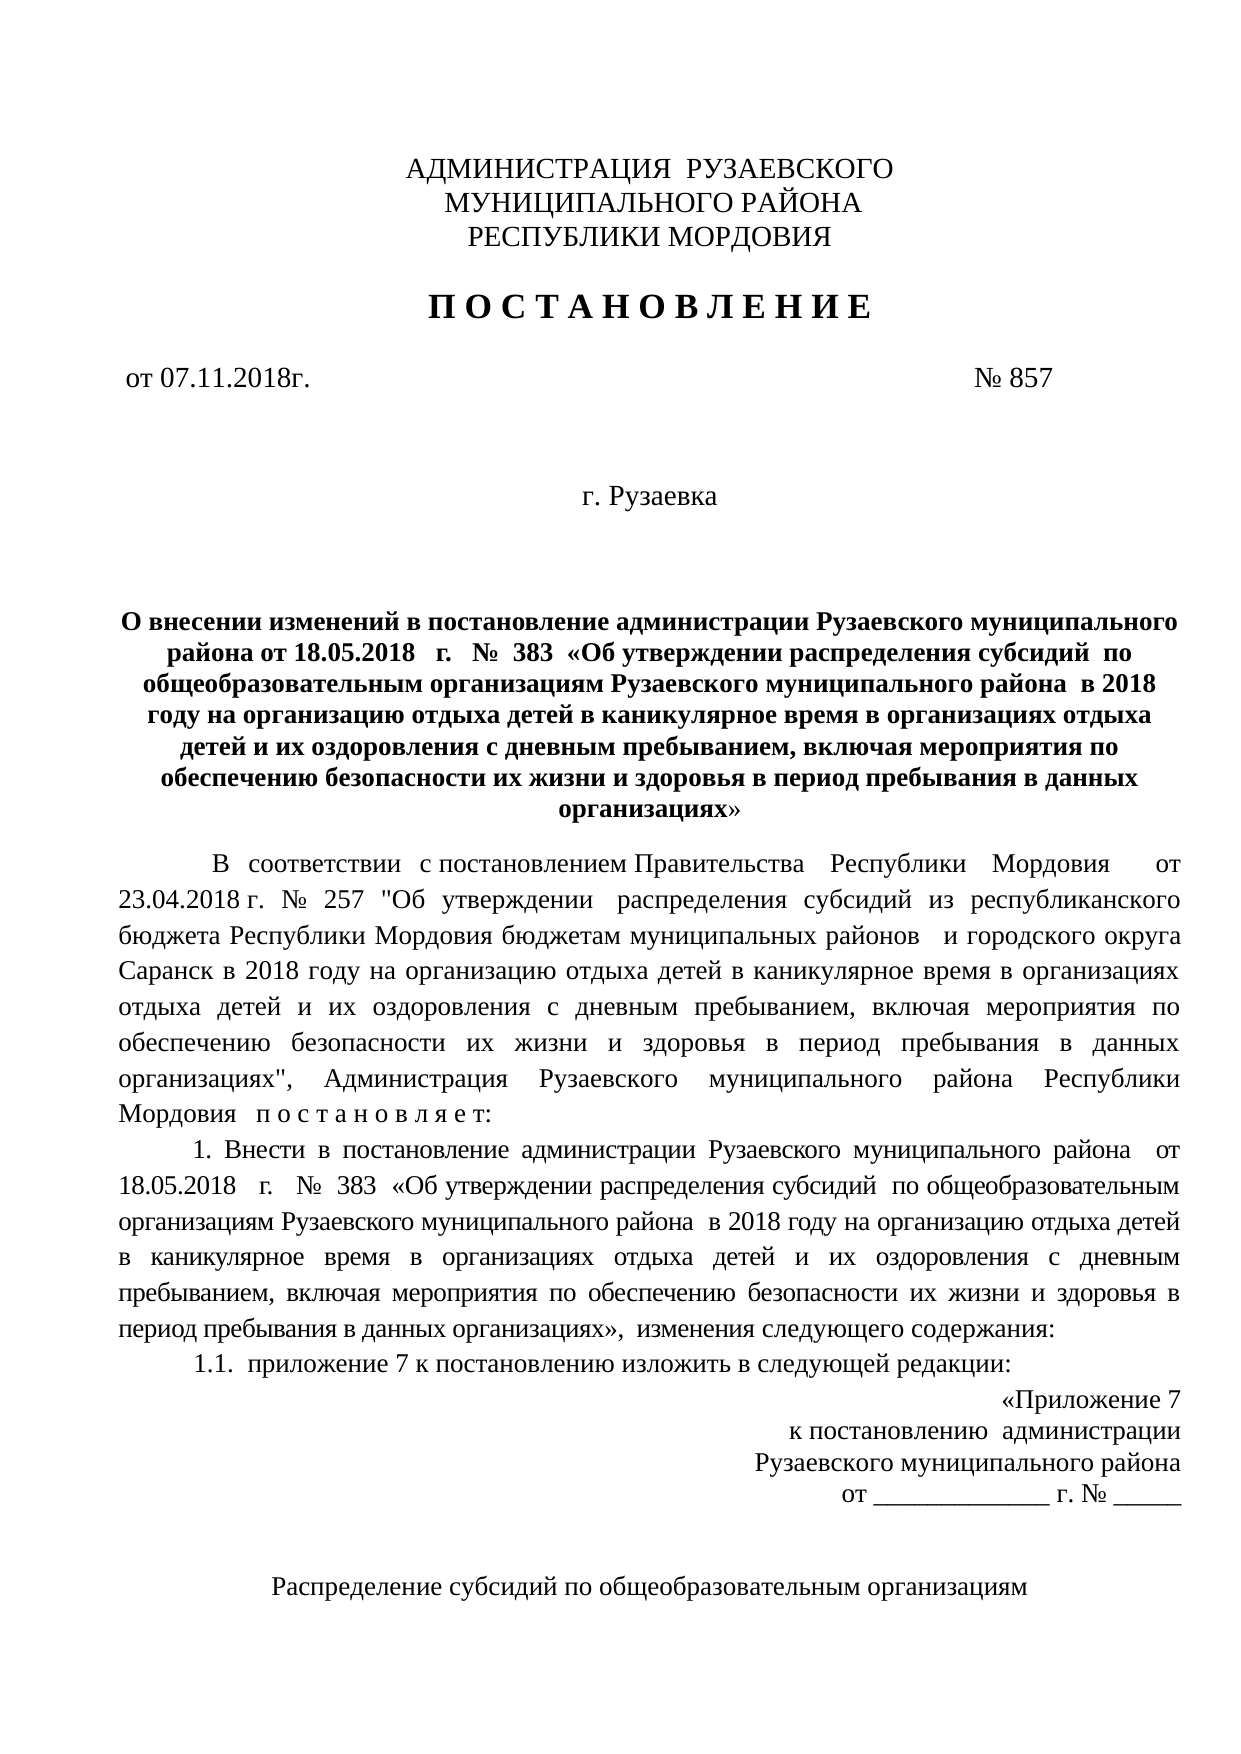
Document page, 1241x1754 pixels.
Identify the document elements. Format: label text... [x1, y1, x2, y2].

text МУНИЦИПАЛЬНОГО РАЙОНА [118, 185, 1181, 219]
text Распределение субсидий по общеобразовательным организациям [118, 1570, 1181, 1601]
text П О С Т А Н О В Л Е Н И Е [118, 286, 1181, 327]
text «Приложение 7 [118, 1383, 1181, 1414]
text АДМИНИСТРАЦИЯ РУЗАЕВСКОГО [118, 152, 1181, 185]
text г. Рузаевка [118, 478, 1181, 511]
text 1. Внести в постановление администрации Рузаевского муниципального района от 18.05.2018 г. № 383 «Об утверждении распределения субсидий по общеобразовательным организациям Рузаевского муниципального района в 2018 году на организацию отдыха детей в каникулярное время в организациях отдыха детей и их оздоровления с дневным пребыванием, включая мероприятия по обеспечению безопасности их жизни и здоровья в период пребывания в данных организациях», изменения следующего содержания: [118, 1133, 1181, 1343]
text от 07.11.2018г. № 857 [118, 360, 1181, 394]
text от _____________ г. № _____ [118, 1477, 1181, 1508]
text 1.1. приложение 7 к постановлению изложить в следующей редакции: [118, 1347, 1181, 1379]
text РЕСПУБЛИКИ МОРДОВИЯ [118, 219, 1181, 252]
text В соответствии с постановлением Правительства Республики Мордовия от 23.04.2018 г. № 257 "Об утверждении распределения субсидий из республиканского бюджета Республики Мордовия бюджетам муниципальных районов и городского округа Саранск в 2018 году на организацию отдыха детей в каникулярное время в организациях отдыха детей и их оздоровления с дневным пребыванием, включая мероприятия по обеспечению безопасности их жизни и здоровья в период пребывания в данных организациях", Администрация Рузаевского муниципального района Республики Мордовия п о с т а н о в л я е т: [118, 847, 1181, 1128]
text к постановлению администрации [118, 1414, 1181, 1446]
text О внесении изменений в постановление администрации Рузаевского муниципального района от 18.05.2018 г. № 383 «Об утверждении распределения субсидий по общеобразовательным организациям Рузаевского муниципального района в 2018 году на организацию отдыха детей в каникулярное время в организациях отдыха детей и их оздоровления с дневным пребыванием, включая мероприятия по обеспечению безопасности их жизни и здоровья в период пребывания в данных организациях» [118, 605, 1181, 823]
text Рузаевского муниципального района [118, 1446, 1181, 1477]
